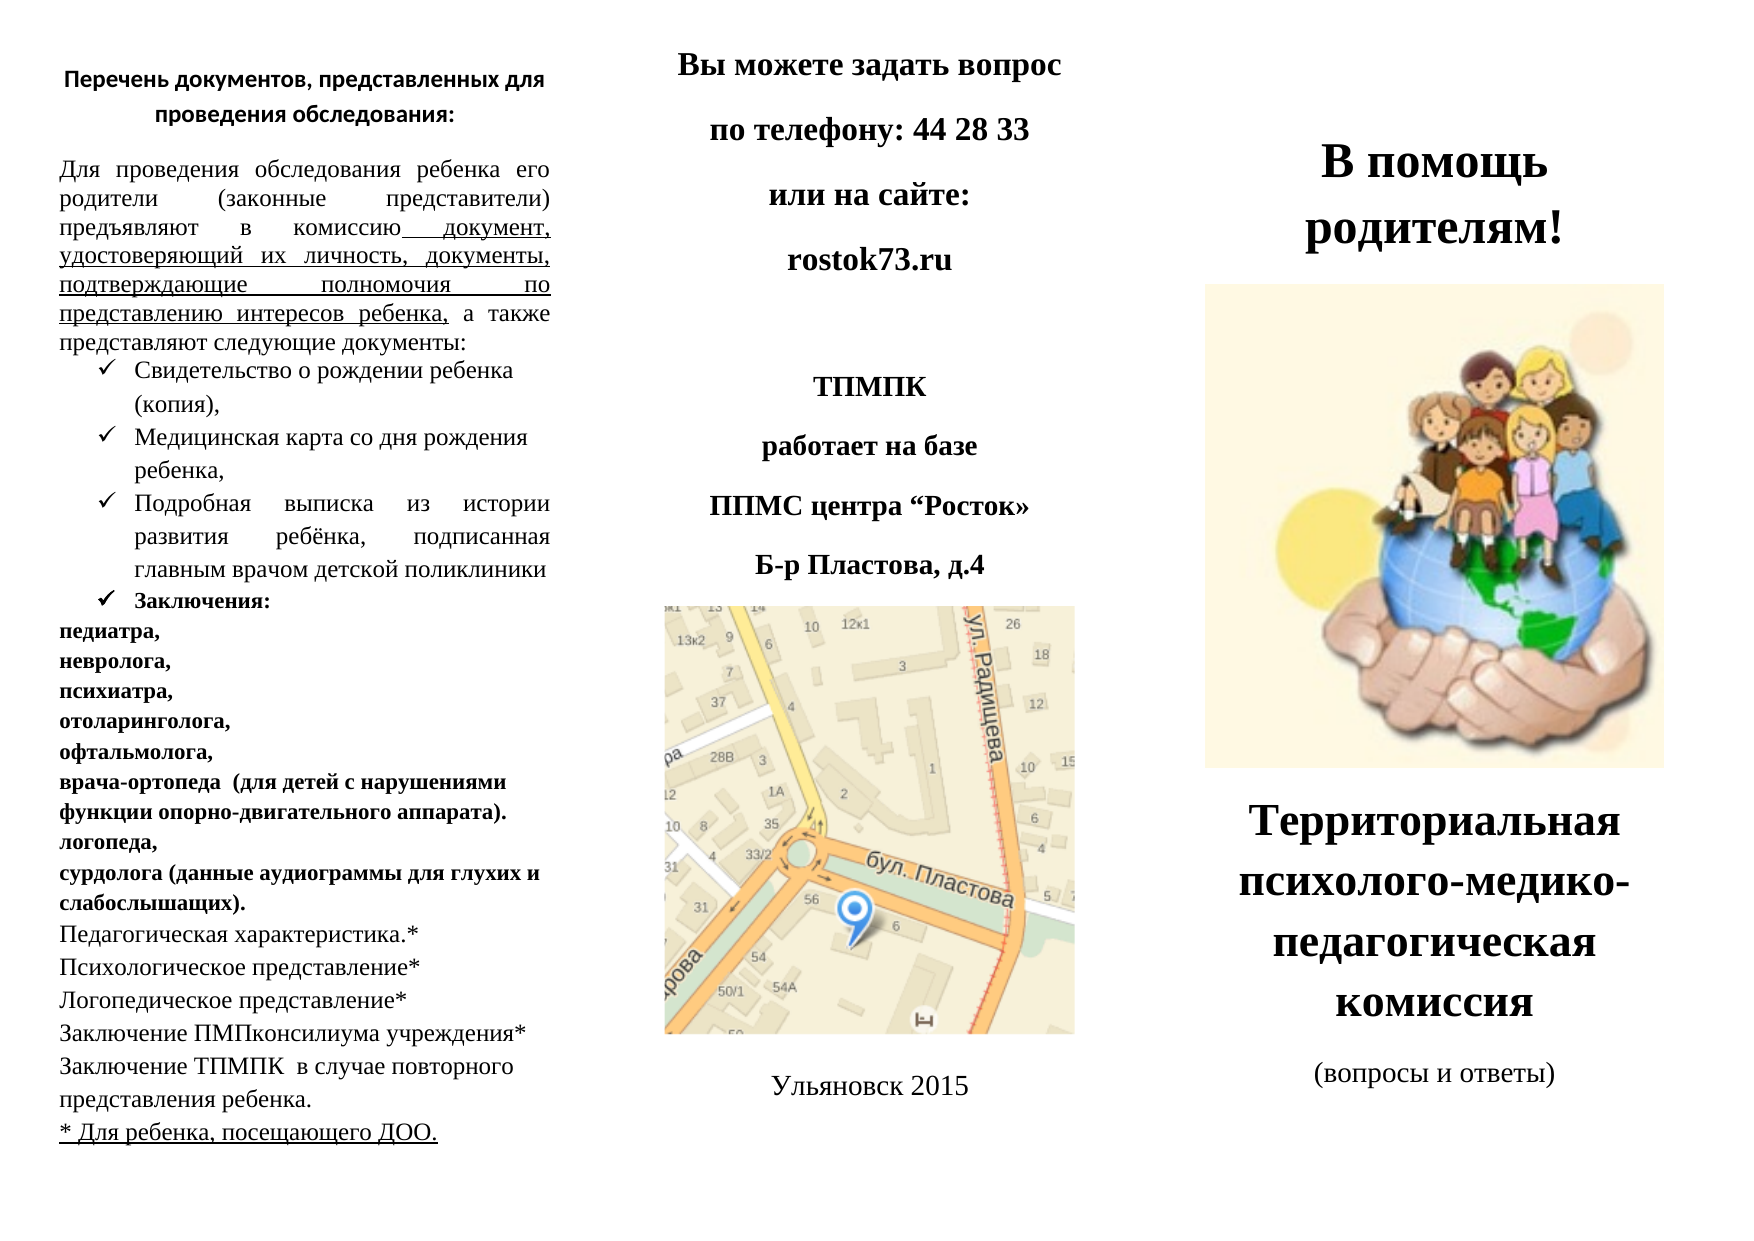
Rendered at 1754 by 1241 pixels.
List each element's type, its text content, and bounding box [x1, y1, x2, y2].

text отоларинголога, [59, 708, 550, 734]
text Территориальная психолого-медико-педагогическая комиссия [1189, 792, 1680, 1026]
text Логопедическое представление* [59, 985, 550, 1014]
text офтальмолога, [59, 738, 550, 764]
text Ульяновск 2015 [624, 1068, 1115, 1101]
list Свидетельство о рождении ребенка (копия), [97, 356, 550, 417]
text невролога, [59, 647, 550, 673]
text логопеда, [59, 828, 550, 855]
text сурдолога (данные аудиограммы для глухих и слабослышащих). [59, 859, 550, 915]
text Для проведения обследования ребенка его родители (законные представители) предъявляют в комиссию документ, удостоверяющий их личность, документы, подтверждающие полномочия по представлению интересов ребенка, а также представляют следующие документы: [59, 296, 550, 356]
text Педагогическая характеристика.* [59, 919, 550, 948]
text по телефону: 44 28 33 [624, 109, 1115, 148]
text работает на базе [624, 428, 1115, 462]
text Для проведения обследования ребенка его родители (законные представители) предъявляют в комиссию документ, удостоверяющий их личность, документы, подтверждающие полномочия по представлению интересов ребенка, а также представляют следующие документы: [59, 154, 550, 266]
list Подробная выписка из истории развития ребёнка, подписанная главным врачом детской поликлиники [97, 488, 550, 582]
picture [664, 606, 1075, 1043]
text ППМС центра “Росток» [624, 488, 1115, 521]
list Заключения: [97, 587, 550, 613]
text Заключение ТПМПК в случае повторного представления ребенка. [59, 1051, 550, 1113]
text или на сайте: [624, 174, 1115, 212]
text врача-ортопеда (для детей с нарушениями функции опорно-двигательного аппарата). [59, 768, 550, 824]
text психиатра, [59, 677, 550, 704]
text ТПМПК [624, 369, 1115, 402]
text (вопросы и ответы) [1189, 1055, 1680, 1089]
text Вы можете задать вопрос [624, 44, 1115, 83]
text Перечень документов, представленных для проведения обследования: [59, 63, 550, 129]
text Б-р Пластова, д.4 [624, 547, 1115, 581]
text Заключение ПМПконсилиума учреждения* [59, 1018, 550, 1047]
text rostok73.ru [624, 239, 1115, 277]
list Медицинская карта со дня рождения ребенка, [97, 422, 550, 483]
text * Для ребенка, посещающего ДОО. [59, 1117, 550, 1146]
text В помощь родителям! [1189, 131, 1680, 255]
text педиатра, [59, 617, 550, 643]
picture [1205, 284, 1664, 768]
text Психологическое представление* [59, 952, 550, 981]
